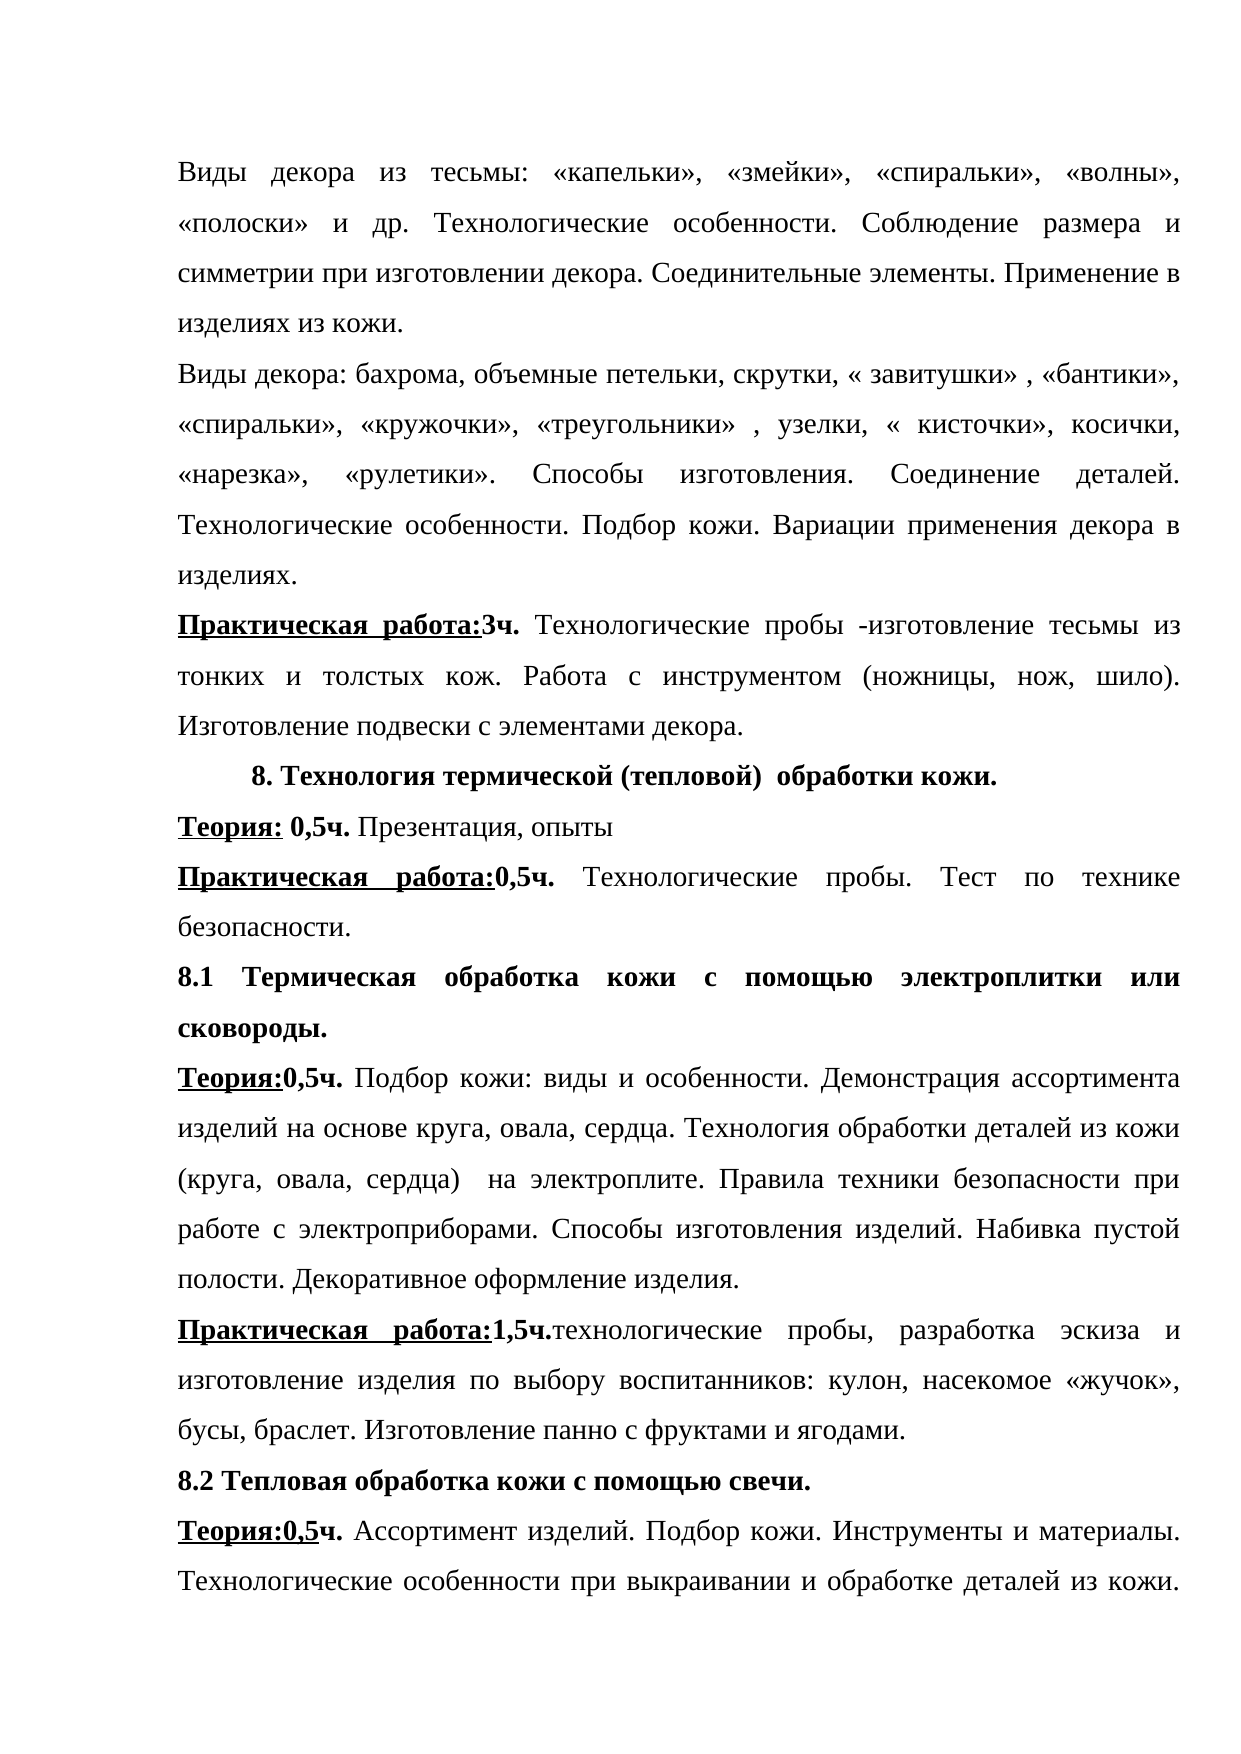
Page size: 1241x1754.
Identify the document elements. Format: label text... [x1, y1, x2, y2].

text Практическая работа:0,5ч. Технологические пробы. Тест по технике безопасности. [177, 859, 1181, 943]
text 8. Технология термической (тепловой) обработки кожи. [177, 758, 1181, 792]
text 8.2 Тепловая обработка кожи с помощью свечи. [177, 1463, 1181, 1496]
text Практическая работа:1,5ч.технологические пробы, разработка эскиза и изготовление изделия по выбору воспитанников: кулон, насекомое «жучок», бусы, браслет. Изготовление панно с фруктами и ягодами. [177, 1312, 1181, 1446]
text Виды декора: бахрома, объемные петельки, скрутки, « завитушки» , «бантики», «спиральки», «кружочки», «треугольники» , узелки, « кисточки», косички, «нарезка», «рулетики». Способы изготовления. Соединение деталей. Технологические особенности. Подбор кожи. Вариации применения декора в изделиях. [177, 356, 1181, 591]
text Виды декора из тесьмы: «капельки», «змейки», «спиральки», «волны», «полоски» и др. Технологические особенности. Соблюдение размера и симметрии при изготовлении декора. Соединительные элементы. Применение в изделиях из кожи. [177, 154, 1181, 339]
text Теория:0,5ч. Подбор кожи: виды и особенности. Демонстрация ассортимента изделий на основе круга, овала, сердца. Технология обработки деталей из кожи (круга, овала, сердца) на электроплите. Правила техники безопасности при работе с электроприборами. Способы изготовления изделий. Набивка пустой полости. Декоративное оформление изделия. [177, 1060, 1181, 1295]
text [177, 1513, 1181, 1597]
text Теория: 0,5ч. Презентация, опыты [177, 809, 1181, 842]
text Практическая работа:3ч. Технологические пробы -изготовление тесьмы из тонких и толстых кож. Работа с инструментом (ножницы, нож, шило). Изготовление подвески с элементами декора. [177, 607, 1181, 742]
text 8.1 Термическая обработка кожи с помощью электроплитки или сковороды. [177, 959, 1181, 1043]
